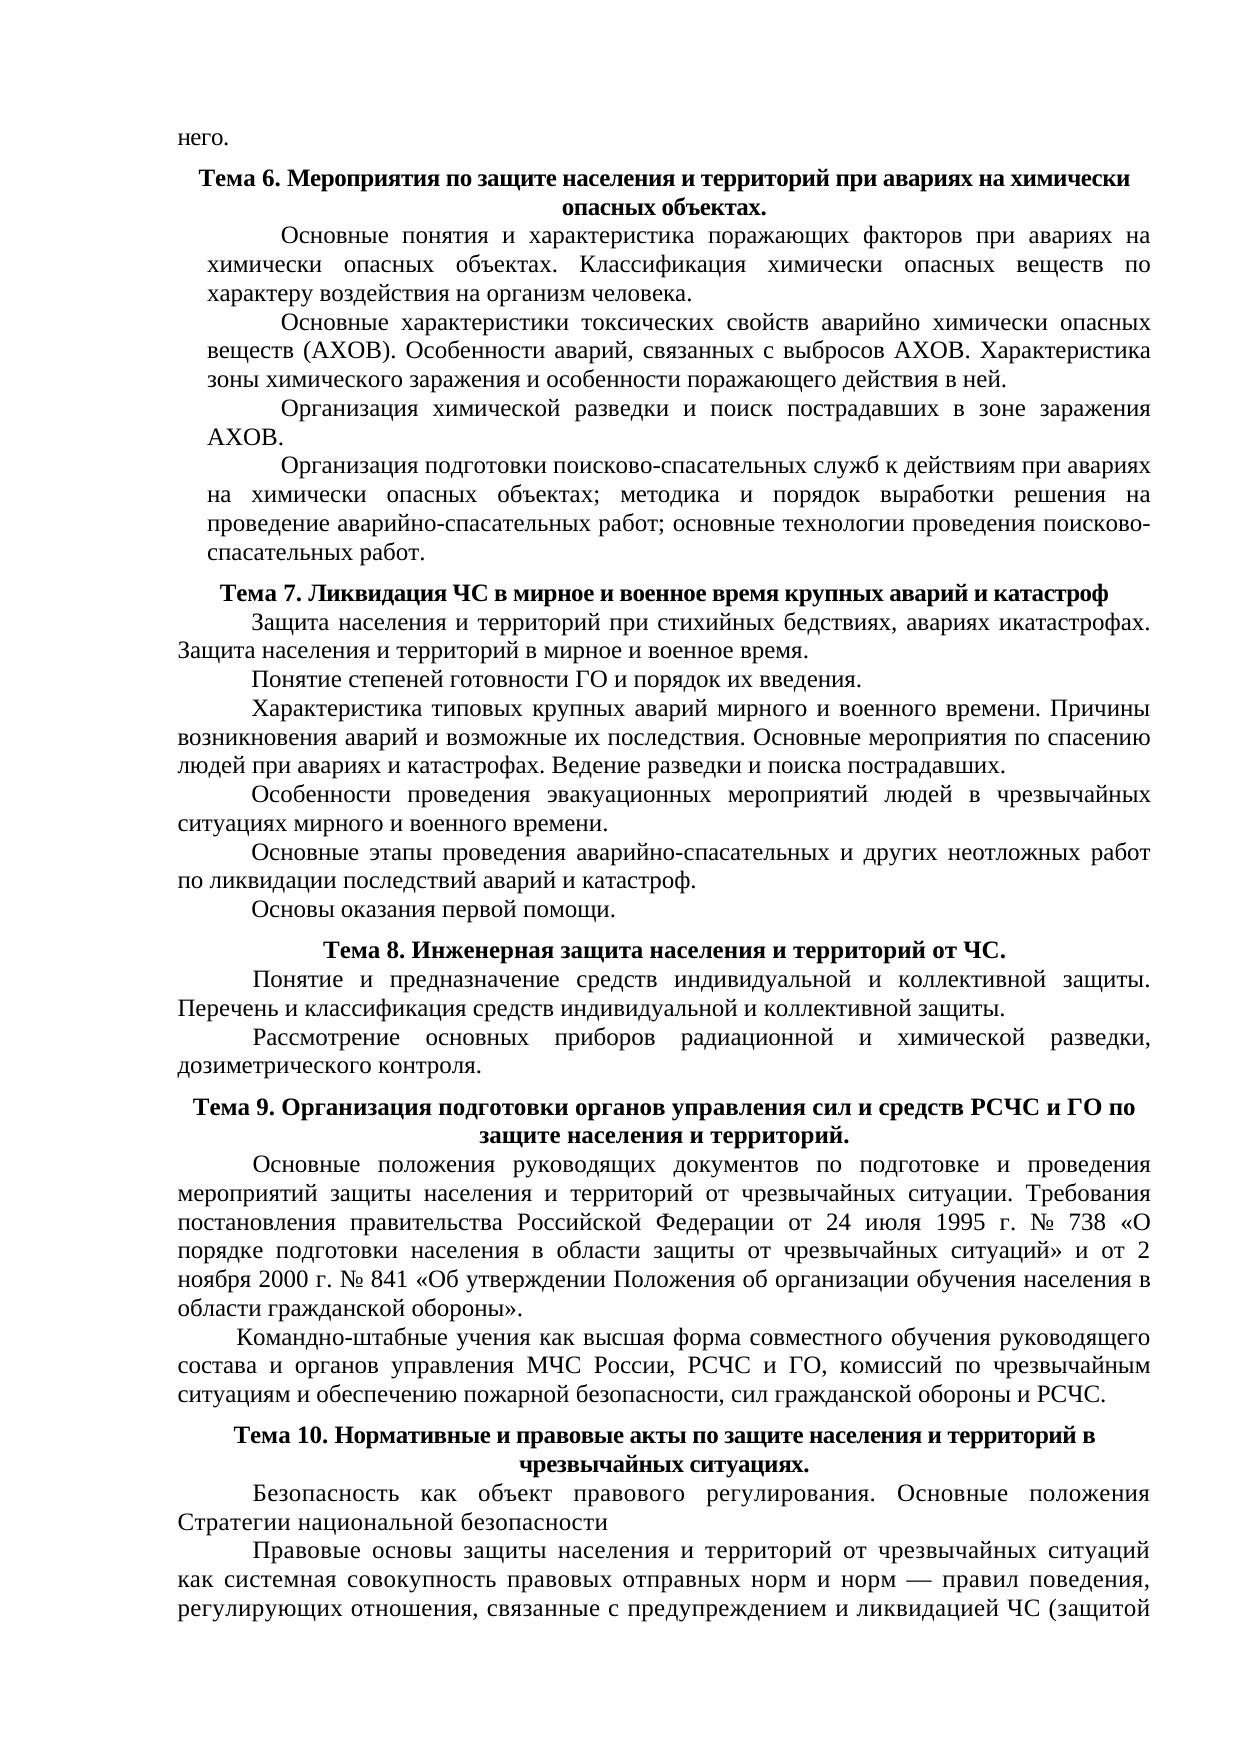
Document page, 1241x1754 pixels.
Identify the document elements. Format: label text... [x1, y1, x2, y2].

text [177, 122, 1152, 151]
text Характеристика типовых крупных аварий мирного и военного времени. Причины возникновения аварий и возможные их последствия. Основные мероприятия по спасению людей при авариях и катастрофах. Ведение разведки и поиска пострадавших. [177, 693, 1152, 779]
text Организация подготовки поисково-спасательных служб к действиям при авариях на химически опасных объектах; методика и порядок выработки решения на проведение аварийно-спасательных работ; основные технологии проведения поисково-спасательных работ. [207, 451, 1152, 566]
text Безопасность как объект правового регулирования. Основные положения Стратегии национальной безопасности [177, 1478, 1152, 1536]
text Тема 7. Ликвидация ЧС в мирное и военное время крупных аварий и катастроф [177, 578, 1152, 607]
text Понятие степеней готовности ГО и порядок их введения. [177, 664, 1152, 693]
text Основные этапы проведения аварийно-спасательных и других неотложных работ по ликвидации последствий аварий и катастроф. [177, 837, 1152, 894]
text Рассмотрение основных приборов радиационной и химической разведки, дозиметрического контроля. [177, 1022, 1152, 1079]
text Основные понятия и характеристика поражающих факторов при авариях на химически опасных объектах. Классификация химически опасных веществ по характеру воздействия на организм человека. [207, 221, 1152, 307]
text Организация химической разведки и поиск пострадавших в зоне заражения АХОВ. [207, 393, 1152, 451]
text Тема 8. Инженерная защита населения и территорий от ЧС. [177, 936, 1152, 964]
text Основные характеристики токсических свойств аварийно химически опасных веществ (АХОВ). Особенности аварий, связанных с выбросов АХОВ. Характеристика зоны химического заражения и особенности поражающего действия в ней. [207, 307, 1152, 393]
text Тема 10. Нормативные и правовые акты по защите населения и территорий в чрезвычайных ситуациях. [177, 1421, 1152, 1478]
text Особенности проведения эвакуационных мероприятий людей в чрезвычайных ситуациях мирного и военного времени. [177, 779, 1152, 837]
text Защита населения и территорий при стихийных бедствиях, авариях икатастрофах. Защита населения и территорий в мирное и военное время. [177, 607, 1152, 664]
text Основные положения руководящих документов по подготовке и проведения мероприятий защиты населения и территорий от чрезвычайных ситуации. Требования постановления правительства Российской Федерации от 24 июля 1995 г. № 738 «О порядке подготовки населения в области защиты от чрезвычайных ситуаций» и от 2 ноября 2000 г. № 841 «Об утверждении Положения об организации обучения населения в области гражданской обороны». [177, 1149, 1152, 1322]
text Тема 9. Организация подготовки органов управления сил и средств РСЧС и ГО по защите населения и территорий. [177, 1092, 1152, 1149]
text Командно-штабные учения как высшая форма совместного обучения руководящего состава и органов управления МЧС России, РСЧС и ГО, комиссий по чрезвычайным ситуациям и обеспечению пожарной безопасности, сил гражданской обороны и РСЧС. [177, 1322, 1152, 1408]
text Основы оказания первой помощи. [177, 894, 1152, 923]
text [177, 1536, 1152, 1622]
text Понятие и предназначение средств индивидуальной и коллективной защиты. Перечень и классификация средств индивидуальной и коллективной защиты. [177, 964, 1152, 1022]
text Тема 6. Мероприятия по защите населения и территорий при авариях на химически опасных объектах. [177, 163, 1152, 221]
